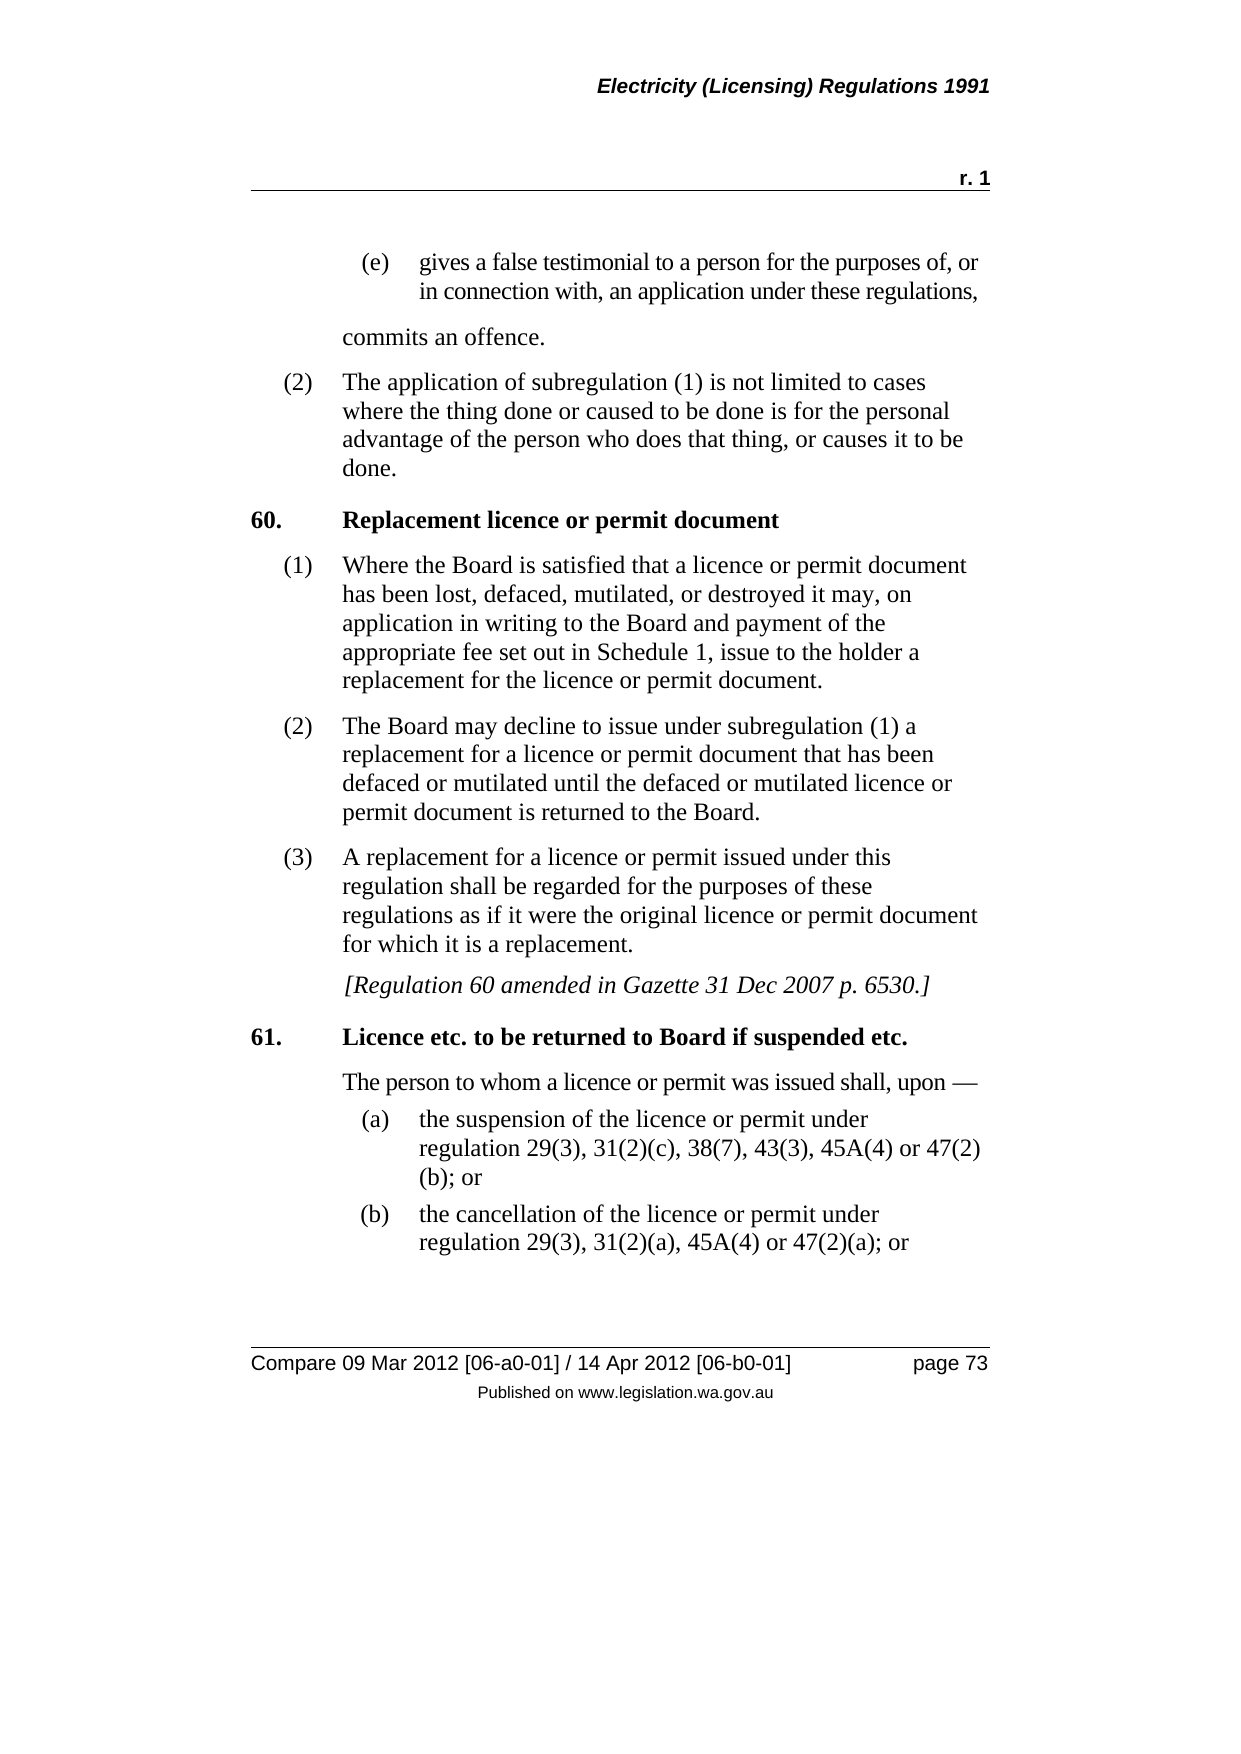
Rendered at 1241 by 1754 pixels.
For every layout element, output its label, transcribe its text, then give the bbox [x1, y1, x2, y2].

text [Regulation 60 amended in Gazette 31 Dec 2007 p. 6530.] [251, 970, 990, 999]
text commits an offence. [251, 322, 990, 350]
text (2) The Board may decline to issue under subregulation (1) a replacement for a licence or permit document that has been defaced or mutilated until the defaced or mutilated licence or permit document is returned to the Board. [251, 711, 990, 826]
subtitle 61. Licence etc. to be returned to Board if suspended etc. [251, 1022, 990, 1050]
text (e) gives a false testimonial to a person for the purposes of, or in connection with, an application under these regulations, [251, 247, 990, 305]
text (2) The application of subregulation (1) is not limited to cases where the thing done or caused to be done is for the personal advantage of the person who does that thing, or causes it to be done. [251, 367, 990, 482]
text (a) the suspension of the licence or permit under regulation 29(3), 31(2)(c), 38(7), 43(3), 45A(4) or 47(2)(b); or [251, 1104, 990, 1190]
text (1) Where the Board is satisfied that a licence or permit document has been lost, defaced, mutilated, or destroyed it may, on application in writing to the Board and payment of the appropriate fee set out in Schedule 1, issue to the holder a replacement for the licence or permit document. [251, 550, 990, 694]
text (b) the cancellation of the licence or permit under regulation 29(3), 31(2)(a), 45A(4) or 47(2)(a); or [251, 1199, 990, 1256]
text (3) A replacement for a licence or permit issued under this regulation shall be regarded for the purposes of these regulations as if it were the original licence or permit document for which it is a replacement. [251, 842, 990, 957]
subtitle 60. Replacement licence or permit document [251, 505, 990, 534]
text The person to whom a licence or permit was issued shall, upon — [251, 1067, 990, 1096]
